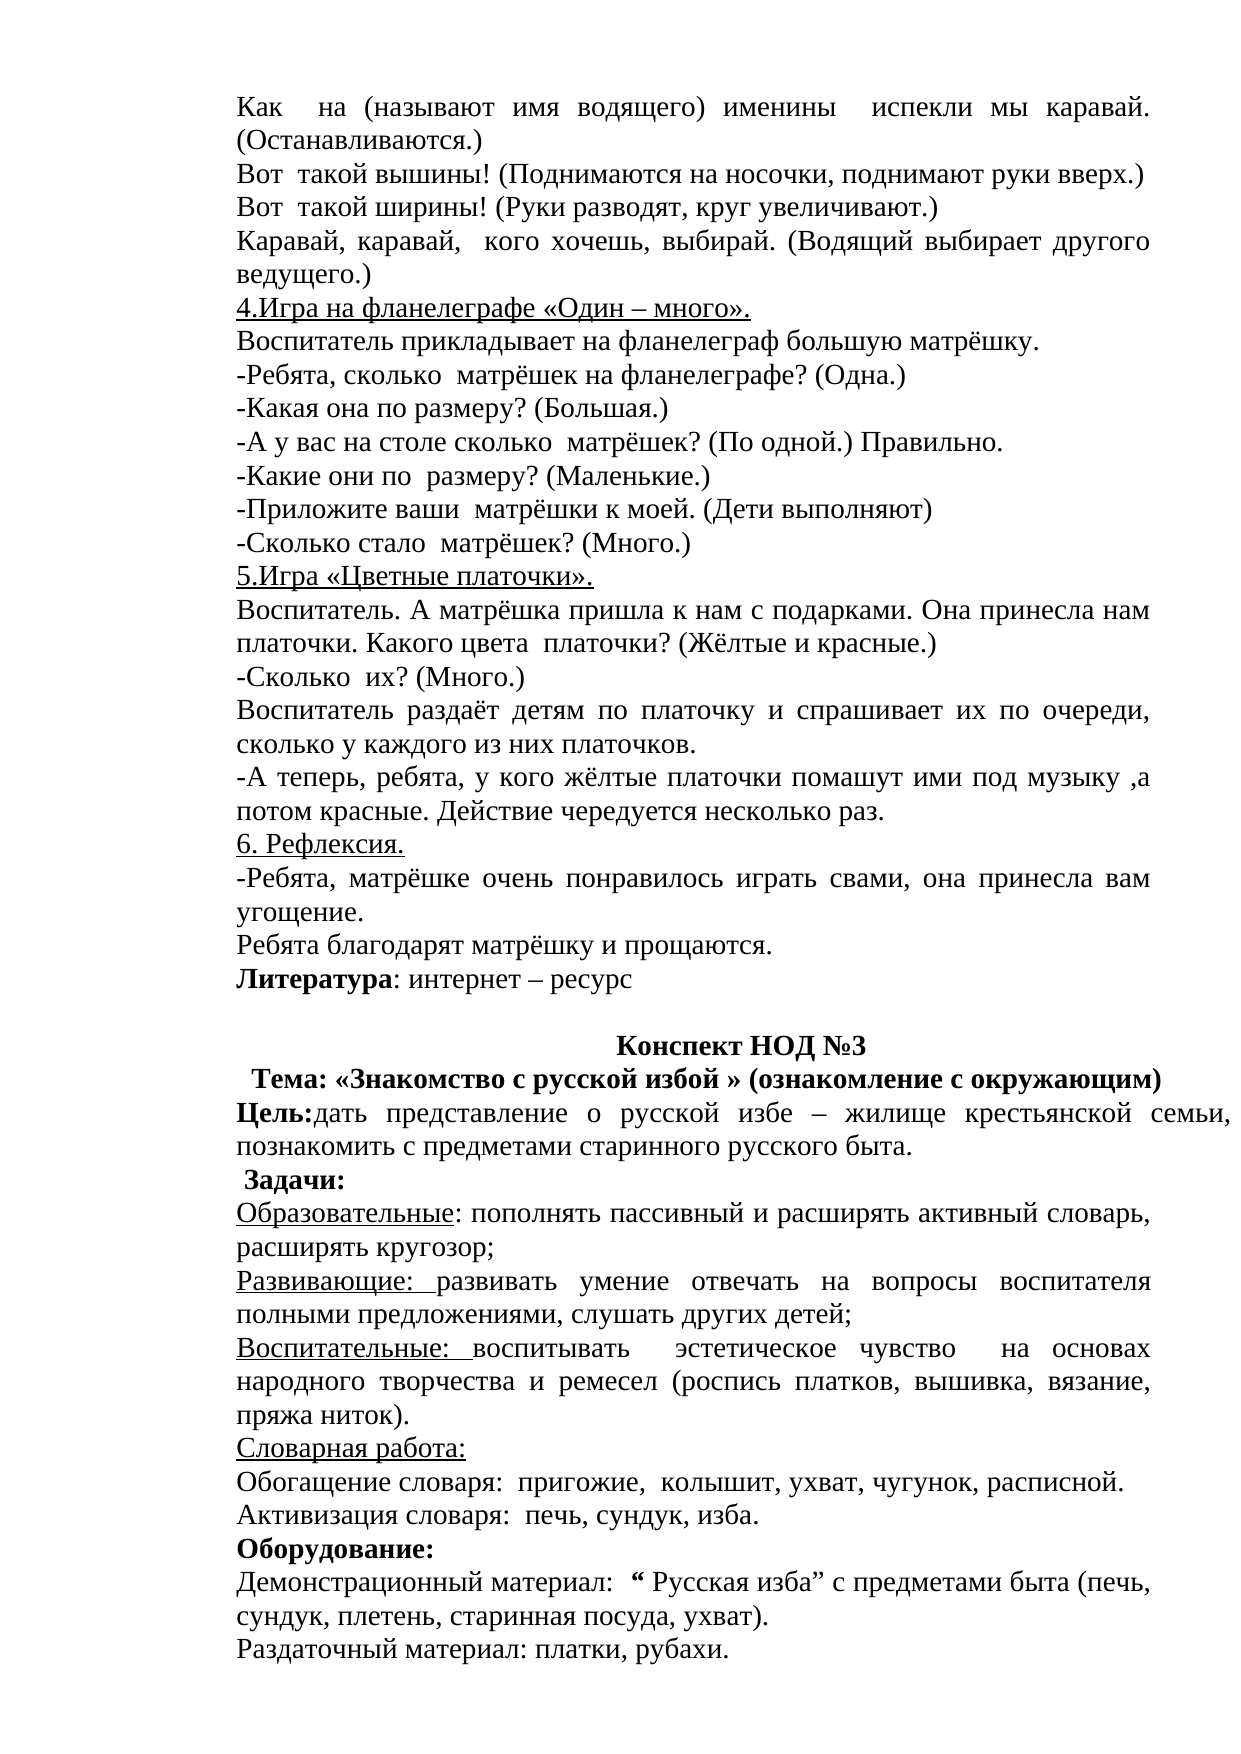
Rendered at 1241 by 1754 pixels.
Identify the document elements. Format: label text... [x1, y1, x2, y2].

text Оборудование: [236, 1531, 1152, 1564]
text Как на (называют имя водящего) именины испекли мы каравай. (Останавливаются.) [236, 89, 1152, 156]
text 4.Игра на фланелеграфе «Один – много». [236, 290, 1152, 323]
text Раздаточный материал: платки, рубахи. [236, 1632, 1152, 1665]
text -Ребята, сколько матрёшек на фланелеграфе? (Одна.) [236, 357, 1152, 391]
text Литература: интернет – ресурс [236, 961, 1152, 994]
text Вот такой вышины! (Поднимаются на носочки, поднимают руки вверх.) [236, 156, 1152, 189]
text -Ребята, матрёшке очень понравилось играть свами, она принесла вам угощение. [236, 860, 1152, 927]
text Воспитатель прикладывает на фланелеграф большую матрёшку. [236, 323, 1152, 357]
text Обогащение словаря: пригожие, колышит, ухват, чугунок, расписной. [236, 1464, 1152, 1497]
text Конспект НОД №3 [251, 1028, 1232, 1061]
text -Приложите ваши матрёшки к моей. (Дети выполняют) [236, 491, 1152, 525]
text Образовательные: пополнять пассивный и расширять активный словарь, расширять кругозор; [236, 1196, 1152, 1263]
text -Сколько стало матрёшек? (Много.) [236, 525, 1152, 558]
text 5.Игра «Цветные платочки». [236, 558, 1152, 592]
text Ребята благодарят матрёшку и прощаются. [236, 927, 1152, 961]
text 6. Рефлексия. [236, 827, 1152, 860]
text -Сколько их? (Много.) [236, 659, 1152, 692]
text Воспитатель. А матрёшка пришла к нам с подарками. Она принесла нам платочки. Какого цвета платочки? (Жёлтые и красные.) [236, 592, 1152, 659]
text Демонстрационный материал: “ Русская изба” с предметами быта (печь, сундук, плетень, старинная посуда, ухват). [236, 1564, 1152, 1632]
text Задачи: [236, 1162, 1152, 1196]
text -А теперь, ребята, у кого жёлтые платочки помашут ими под музыку ,а потом красные. Действие чередуется несколько раз. [236, 759, 1152, 827]
text -А у вас на столе сколько матрёшек? (По одной.) Правильно. [236, 424, 1152, 458]
text Воспитательные: воспитывать эстетическое чувство на основах народного творчества и ремесел (роспись платков, вышивка, вязание, пряжа ниток). [236, 1330, 1152, 1430]
text Словарная работа: [236, 1430, 1152, 1464]
text -Какие они по размеру? (Маленькие.) [236, 458, 1152, 491]
text Цель:дать представление о русской избе – жилище крестьянской семьи, познакомить с предметами старинного русского быта. [236, 1095, 1232, 1162]
text Развивающие: развивать умение отвечать на вопросы воспитателя полными предложениями, слушать других детей; [236, 1263, 1152, 1330]
text Тема: «Знакомство с русской избой » (ознакомление с окружающим) [251, 1061, 1232, 1095]
text Воспитатель раздаёт детям по платочку и спрашивает их по очереди, сколько у каждого из них платочков. [236, 692, 1152, 759]
text Активизация словаря: печь, сундук, изба. [236, 1497, 1152, 1531]
text -Какая она по размеру? (Большая.) [236, 391, 1152, 424]
text Вот такой ширины! (Руки разводят, круг увеличивают.) [236, 189, 1152, 223]
text Каравай, каравай, кого хочешь, выбирай. (Водящий выбирает другого ведущего.) [236, 223, 1152, 290]
